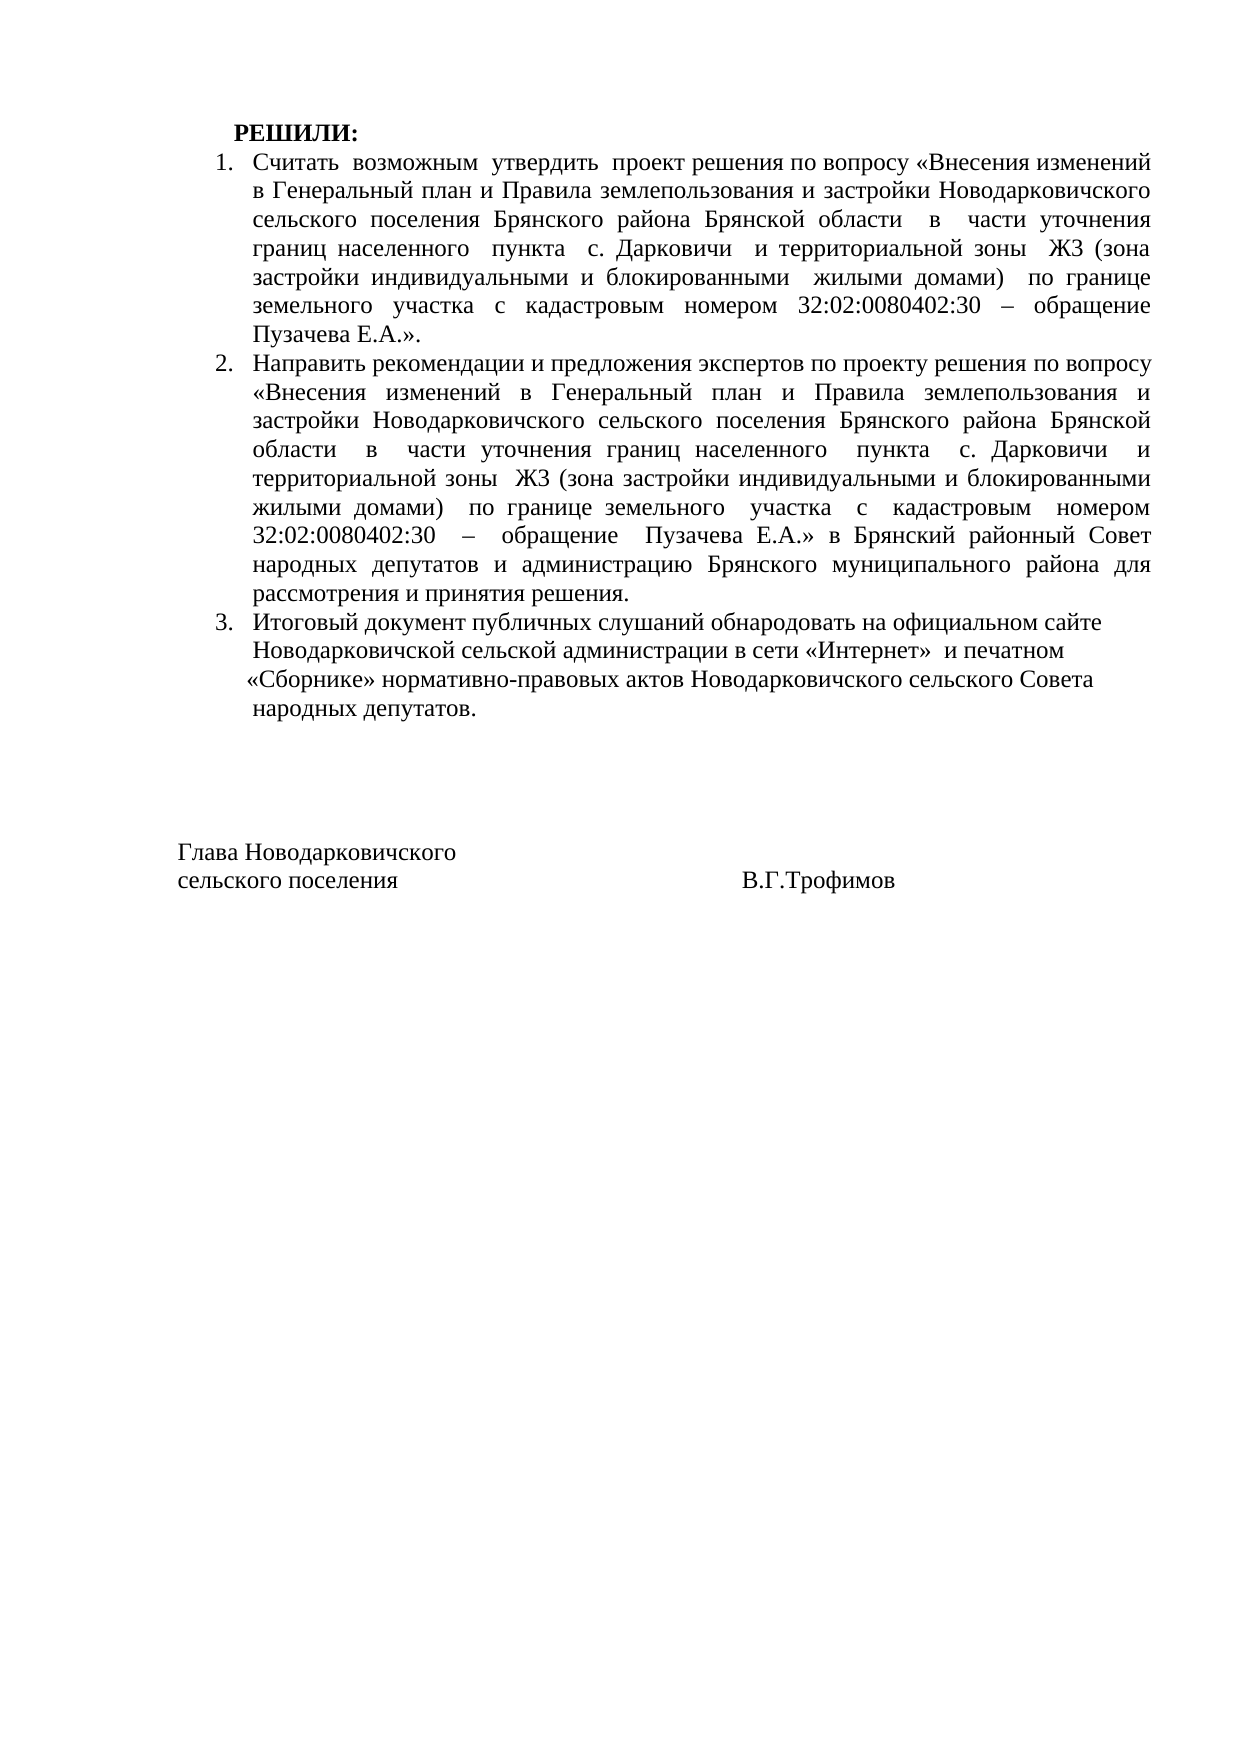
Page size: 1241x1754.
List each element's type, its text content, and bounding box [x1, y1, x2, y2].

list Направить рекомендации и предложения экспертов по проекту решения по вопросу «Внесения изменений в Генеральный план и Правила землепользования и застройки Новодарковичского сельского поселения Брянского района Брянской области в части уточнения границ населенного пункта с. Дарковичи и территориальной зоны Ж3 (зона застройки индивидуальными и блокированными жилыми домами) по границе земельного участка с кадастровым номером 32:02:0080402:30 – обращение Пузачева Е.А.» в Брянский районный Совет народных депутатов и администрацию Брянского муниципального района для рассмотрения и принятия решения. [215, 348, 1152, 607]
text РЕШИЛИ: [177, 118, 1152, 147]
text народных депутатов. [177, 693, 1152, 722]
text «Сборнике» нормативно-правовых актов Новодарковичского сельского Совета [177, 664, 1152, 693]
text Новодарковичской сельской администрации в сети «Интернет» и печатном [177, 636, 1152, 664]
list Считать возможным утвердить проект решения по вопросу «Внесения изменений в Генеральный план и Правила землепользования и застройки Новодарковичского сельского поселения Брянского района Брянской области в части уточнения границ населенного пункта с. Дарковичи и территориальной зоны Ж3 (зона застройки индивидуальными и блокированными жилыми домами) по границе земельного участка с кадастровым номером 32:02:0080402:30 – обращение Пузачева Е.А.». [215, 147, 1152, 348]
list Итоговый документ публичных слушаний обнародовать на официальном сайте [215, 607, 1152, 636]
text Глава Новодарковичского [177, 837, 1152, 866]
text сельского поселения В.Г.Трофимов [177, 866, 1152, 894]
